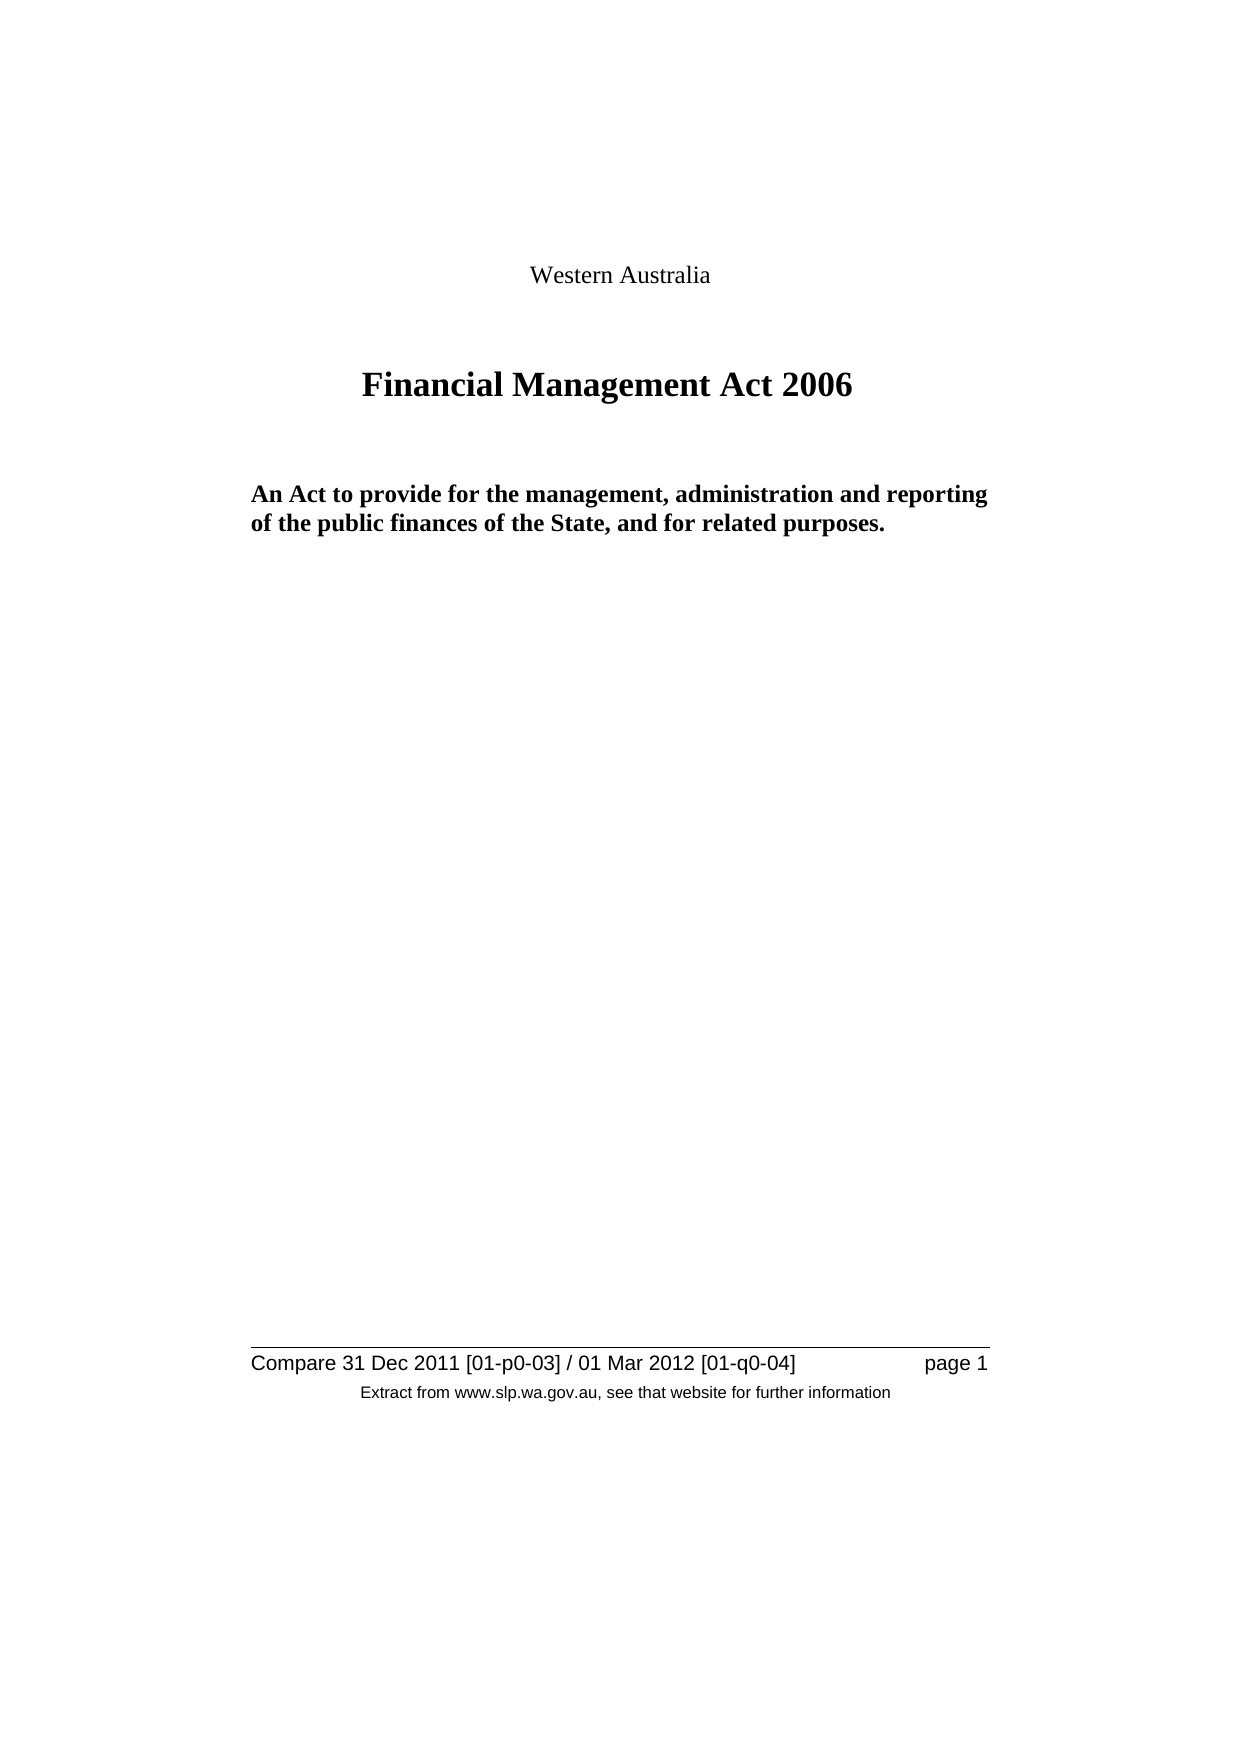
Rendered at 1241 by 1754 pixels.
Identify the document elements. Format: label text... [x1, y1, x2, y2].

text Financial Management Act 2006 [275, 364, 939, 404]
text Western Australia [251, 260, 990, 289]
title An Act to provide for the management, administration and reporting of the public finances of the State, and for related purposes. [251, 479, 990, 537]
